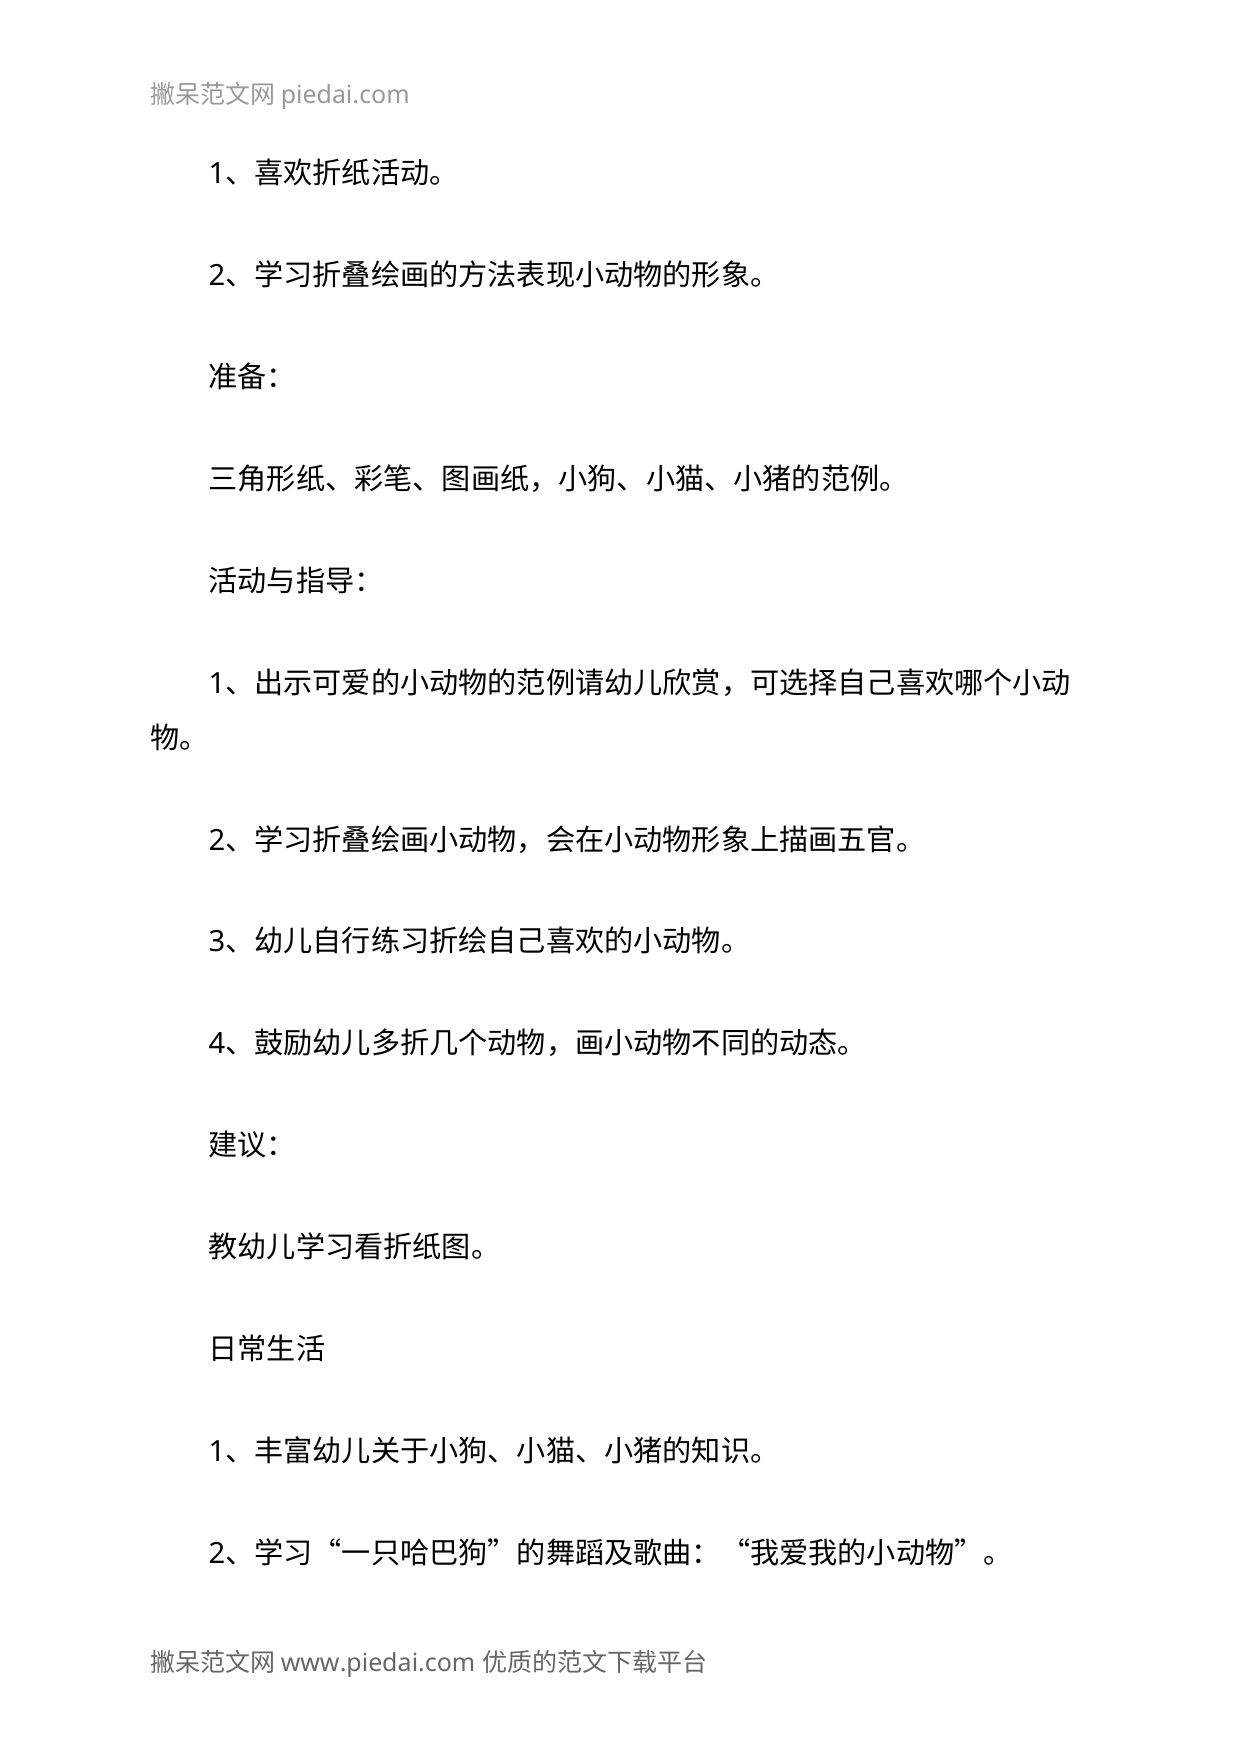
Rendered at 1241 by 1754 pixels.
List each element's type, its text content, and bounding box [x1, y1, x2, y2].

text 准备： [150, 354, 1090, 396]
text 1、出示可爱的小动物的范例请幼儿欣赏，可选择自己喜欢哪个小动物。 [150, 659, 1090, 757]
text 三角形纸、彩笔、图画纸，小狗、小猫、小猪的范例。 [150, 456, 1090, 498]
text 4、鼓励幼儿多折几个动物，画小动物不同的动态。 [150, 1020, 1090, 1062]
text 2、学习折叠绘画小动物，会在小动物形象上描画五官。 [150, 816, 1090, 858]
text 1、丰富幼儿关于小狗、小猫、小猪的知识。 [150, 1427, 1090, 1470]
text 教幼儿学习看折纸图。 [150, 1224, 1090, 1266]
text 活动与指导： [150, 557, 1090, 600]
text 2、学习“一只哈巴狗”的舞蹈及歌曲：“我爱我的小动物”。 [150, 1529, 1090, 1572]
text 1、喜欢折纸活动。 [150, 150, 1090, 192]
text 日常生活 [150, 1326, 1090, 1368]
text 2、学习折叠绘画的方法表现小动物的形象。 [150, 252, 1090, 294]
text 3、幼儿自行练习折绘自己喜欢的小动物。 [150, 918, 1090, 960]
text 建议： [150, 1122, 1090, 1164]
